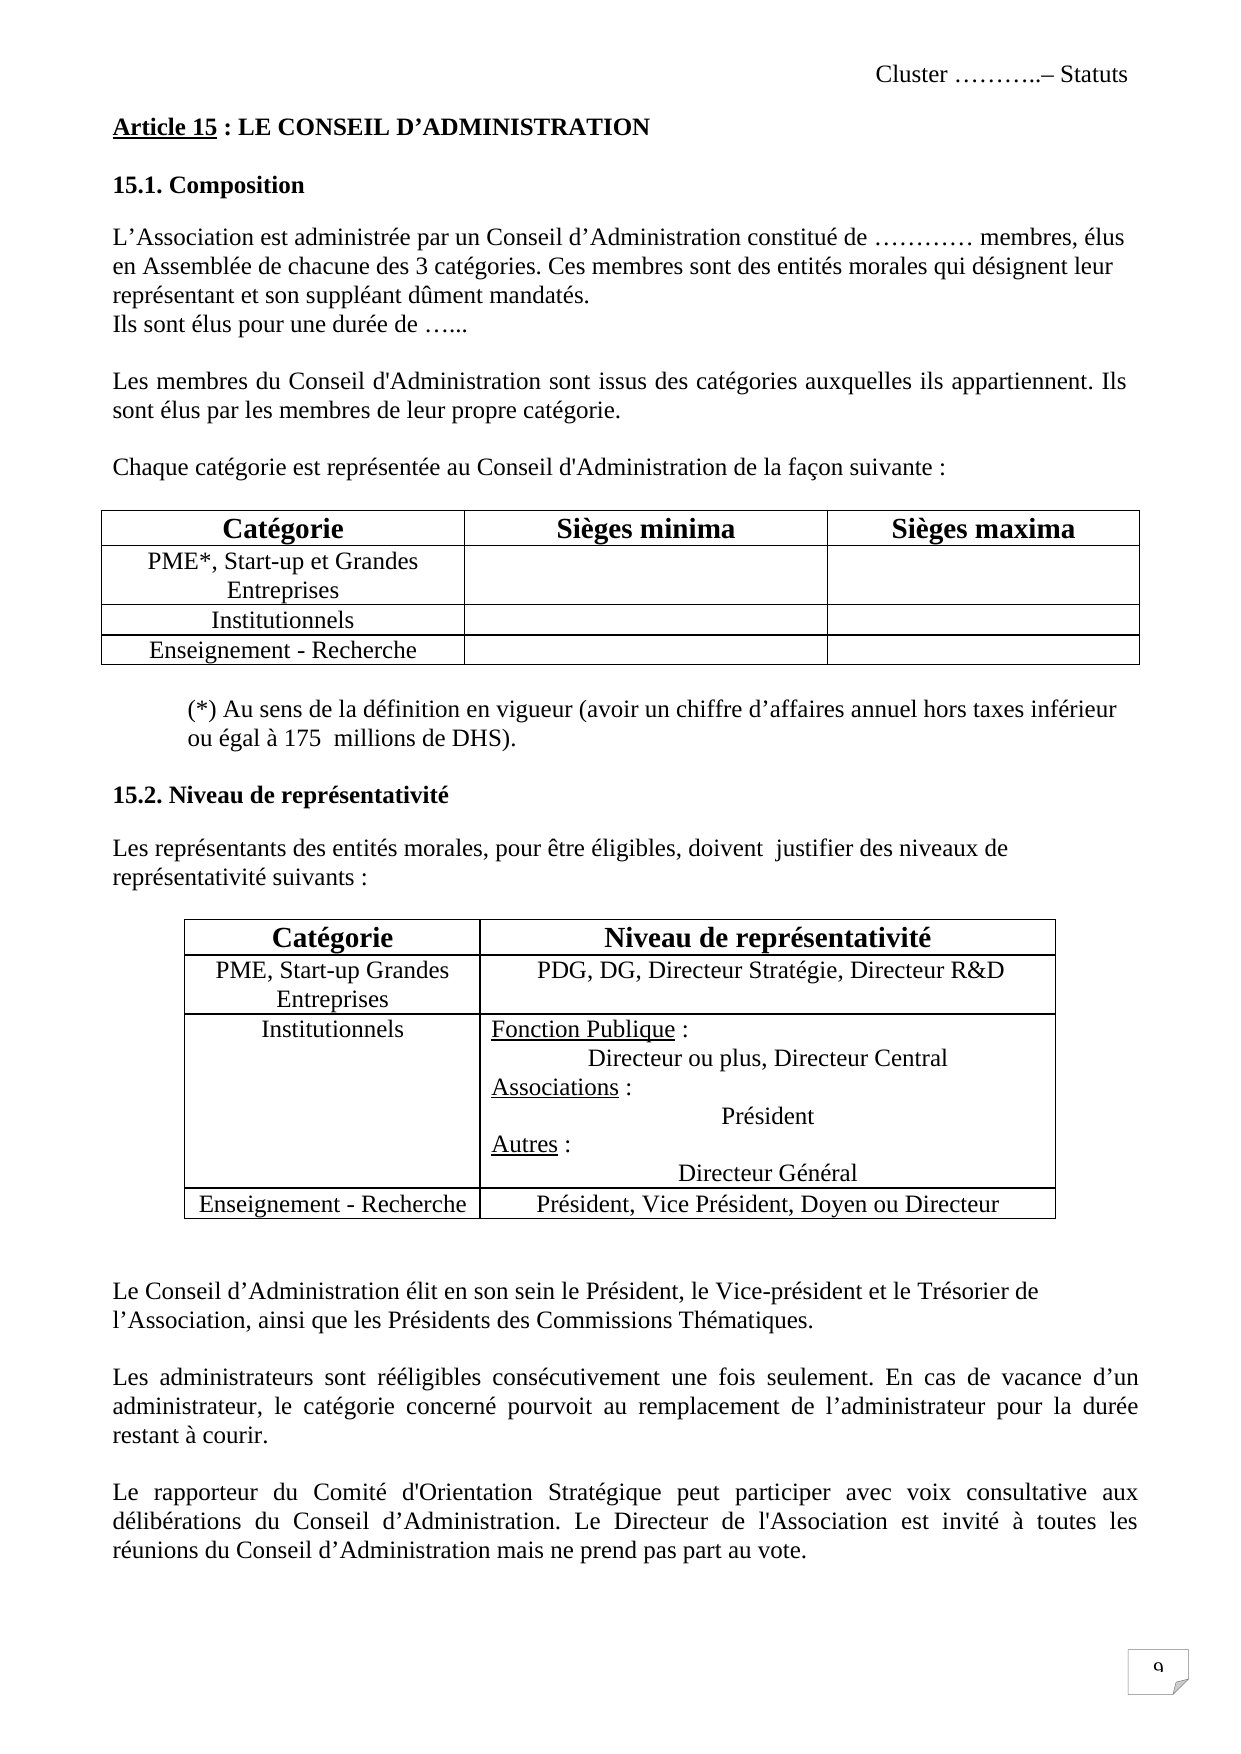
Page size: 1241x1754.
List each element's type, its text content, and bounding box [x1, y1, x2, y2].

table_cell [828, 605, 1139, 634]
text Le rapporteur du Comité d'Orientation Stratégique peut participer avec voix consultative aux délibérations du Conseil d’Administration. Le Directeur de l'Association est invité à toutes les réunions du Conseil d’Administration mais ne prend pas part au vote. [112, 1477, 1139, 1563]
text L’Association est administrée par un Conseil d’Administration constitué de ………… membres, élus en Assemblée de chacune des 3 catégories. Ces membres sont des entités morales qui désignent leur représentant et son suppléant dûment mandatés. [112, 222, 1128, 309]
table_cell Fonction Publique : Directeur ou plus, Directeur Central Associations : Président Autres : Directeur Général [481, 1015, 1055, 1187]
table_cell [828, 546, 1139, 604]
table_cell [465, 546, 827, 604]
subtitle 15.2. Niveau de représentativité [112, 780, 1128, 809]
subtitle 15.1. Composition [112, 170, 1128, 198]
subtitle Article 15 : LE CONSEIL D’ADMINISTRATION [112, 112, 1128, 141]
table_cell PDG, DG, Directeur Stratégie, Directeur R&D [481, 956, 1055, 1013]
table_cell Président, Vice Président, Doyen ou Directeur [481, 1189, 1055, 1217]
table_cell PME, Start-up Grandes Entreprises [185, 956, 479, 1013]
table_cell PME*, Start-up et Grandes Entreprises [102, 546, 464, 604]
text (*) Au sens de la définition en vigueur (avoir un chiffre d’affaires annuel hors taxes inférieur ou égal à 175 millions de DHS). [187, 694, 1128, 752]
table_header Sièges maxima [828, 511, 1139, 544]
text Ils sont élus pour une durée de …... [112, 309, 1128, 337]
text Le Conseil d’Administration élit en son sein le Président, le Vice-président et le Trésorier de l’Association, ainsi que les Présidents des Commissions Thématiques. [112, 1276, 1128, 1333]
table_header Catégorie [102, 511, 464, 544]
text Les administrateurs sont rééligibles consécutivement une fois seulement. En cas de vacance d’un administrateur, le catégorie concerné pourvoit au remplacement de l’administrateur pour la durée restant à courir. [112, 1362, 1139, 1448]
table_header Sièges minima [465, 511, 827, 544]
table_cell Enseignement - Recherche [185, 1189, 479, 1217]
table_header Catégorie [185, 920, 479, 954]
table_cell Institutionnels [185, 1015, 479, 1187]
table_cell [465, 636, 827, 664]
text Les représentants des entités morales, pour être éligibles, doivent justifier des niveaux de représentativité suivants : [112, 833, 1128, 891]
text Chaque catégorie est représentée au Conseil d'Administration de la façon suivante : [112, 452, 1128, 481]
table_cell Enseignement - Recherche [102, 636, 464, 664]
table_header Niveau de représentativité [481, 920, 1055, 954]
table_cell [465, 605, 827, 634]
table_cell Institutionnels [102, 605, 464, 634]
subtitle Les membres du Conseil d'Administration sont issus des catégories auxquelles ils appartiennent. Ils sont élus par les membres de leur propre catégorie. [112, 366, 1128, 424]
table_cell [828, 636, 1139, 664]
